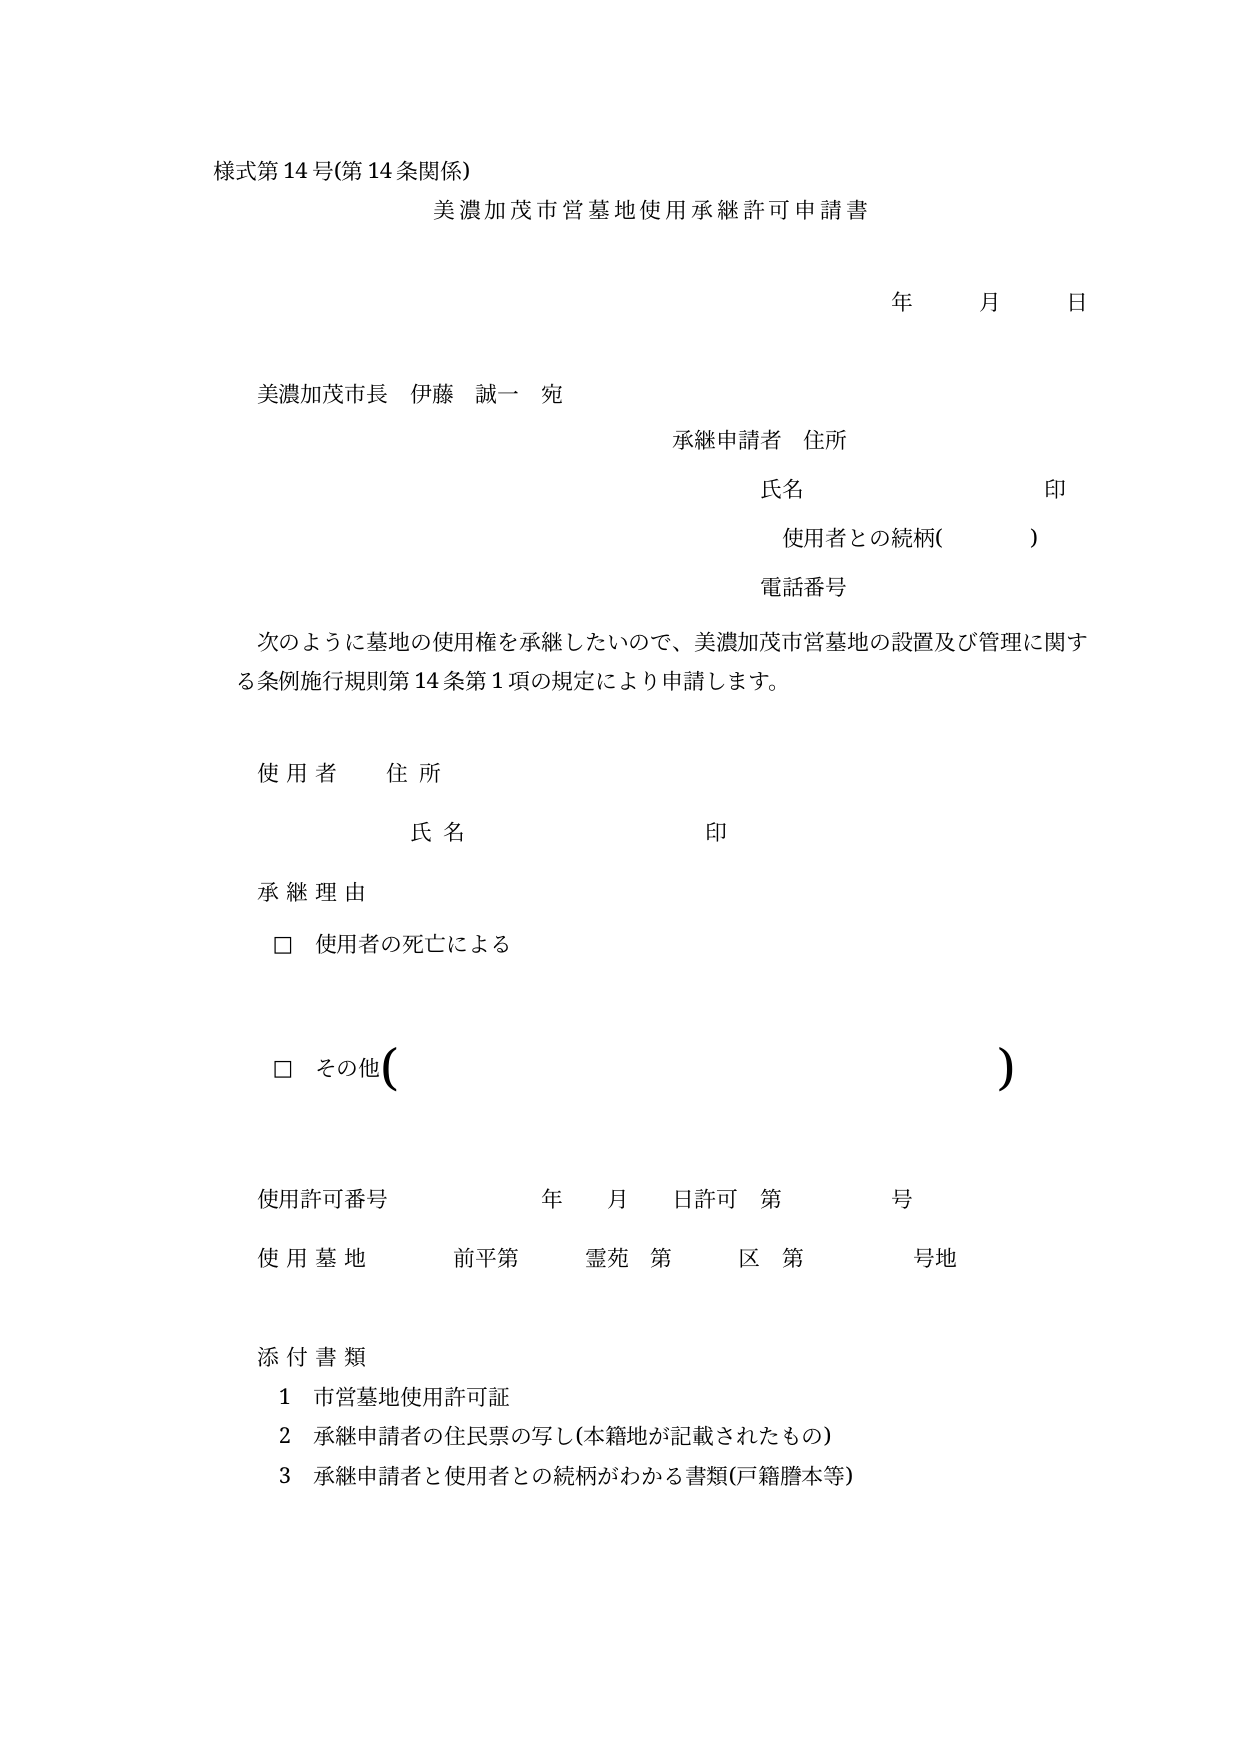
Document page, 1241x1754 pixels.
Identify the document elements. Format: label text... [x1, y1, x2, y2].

text □ その他( ) [272, 1027, 1088, 1106]
text 美濃加茂市長 伊藤 誠一 宛 [213, 373, 1088, 412]
text 氏名 印 [213, 811, 1088, 851]
text 使用者との続柄( ) [213, 523, 1088, 552]
text 年 月 日 [213, 281, 1088, 321]
text 電話番号 [213, 572, 1088, 601]
text 使用者 住所 [213, 752, 1088, 791]
text 2 承継申請者の住民票の写し(本籍地が記載されたもの) [213, 1415, 1088, 1455]
text 1 市営墓地使用許可証 [213, 1376, 1088, 1415]
text 使用許可番号 年 月 日許可 第 号 [213, 1178, 1088, 1217]
text 美濃加茂市営墓地使用承継許可申請書 [213, 189, 1088, 229]
text 氏名 印 [213, 474, 1088, 503]
text □ 使用者の死亡による [272, 923, 1088, 962]
text 次のように墓地の使用権を承継したいので、美濃加茂市営墓地の設置及び管理に関する条例施行規則第14条第1項の規定により申請します。 [213, 621, 1088, 700]
text 3 承継申請者と使用者との続柄がわかる書類(戸籍謄本等) [213, 1455, 1088, 1494]
text 様式第14号(第14条関係) [213, 150, 1088, 189]
text 添付書類 [213, 1336, 1088, 1376]
text 承継申請者 住所 [213, 425, 1088, 454]
text 使用墓地 前平第 霊苑 第 区 第 号地 [213, 1237, 1088, 1277]
text 承継理由 [213, 871, 1088, 910]
